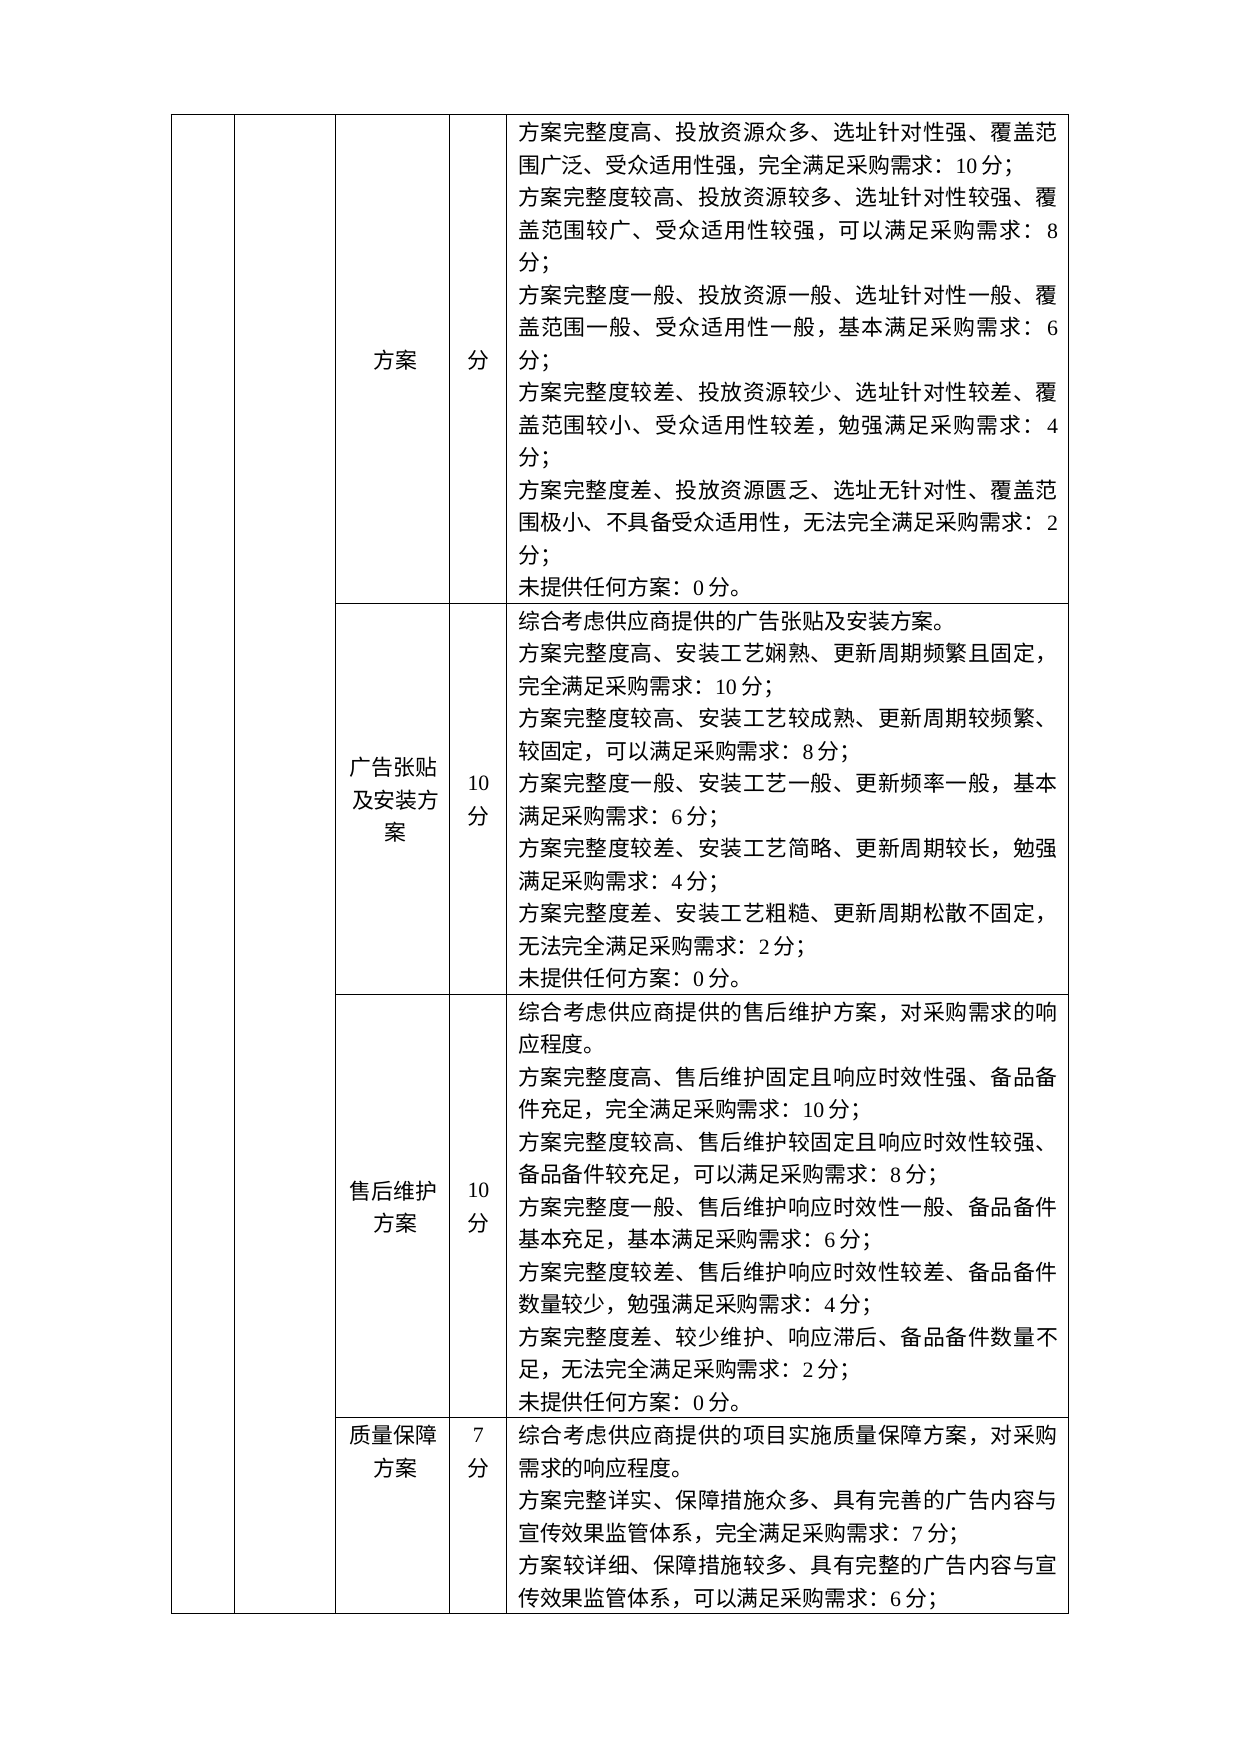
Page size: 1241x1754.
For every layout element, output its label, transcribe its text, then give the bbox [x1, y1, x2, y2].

table_cell 10分 [450, 115, 506, 602]
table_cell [507, 1418, 1068, 1613]
table_cell 10分 [450, 995, 506, 1417]
table_cell 售后维护方案 [336, 995, 449, 1417]
table_cell 综合考虑供应商提供的广告张贴及安装方案。 方案完整度高、安装工艺娴熟、更新周期频繁且固定，完全满足采购需求：10分； 方案完整度较高、安装工艺较成熟、更新周期较频繁、较固定，可以满足采购需求：8分； 方案完整度一般、安装工艺一般、更新频率一般，基本满足采购需求：6分； 方案完整度较差、安装工艺简略、更新周期较长，勉强满足采购需求：4分； 方案完整度差、安装工艺粗糙、更新周期松散不固定，无法完全满足采购需求：2分； 未提供任何方案：0分。 [507, 604, 1068, 993]
table_cell 广告投放方案 [336, 115, 449, 602]
table_cell 7分 [450, 1418, 506, 1613]
table_cell 综合考虑供应商提供的售后维护方案，对采购需求的响应程度。 方案完整度高、售后维护固定且响应时效性强、备品备件充足，完全满足采购需求：10分； 方案完整度较高、售后维护较固定且响应时效性较强、备品备件较充足，可以满足采购需求：8分； 方案完整度一般、售后维护响应时效性一般、备品备件基本充足，基本满足采购需求：6分； 方案完整度较差、售后维护响应时效性较差、备品备件数量较少，勉强满足采购需求：4分； 方案完整度差、较少维护、响应滞后、备品备件数量不足，无法完全满足采购需求：2分； 未提供任何方案：0分。 [507, 995, 1068, 1417]
table_cell 10分 [450, 604, 506, 993]
table_cell 质量保障方案 [336, 1418, 449, 1613]
table_cell 广告张贴及安装方案 [336, 604, 449, 993]
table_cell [507, 115, 1068, 602]
